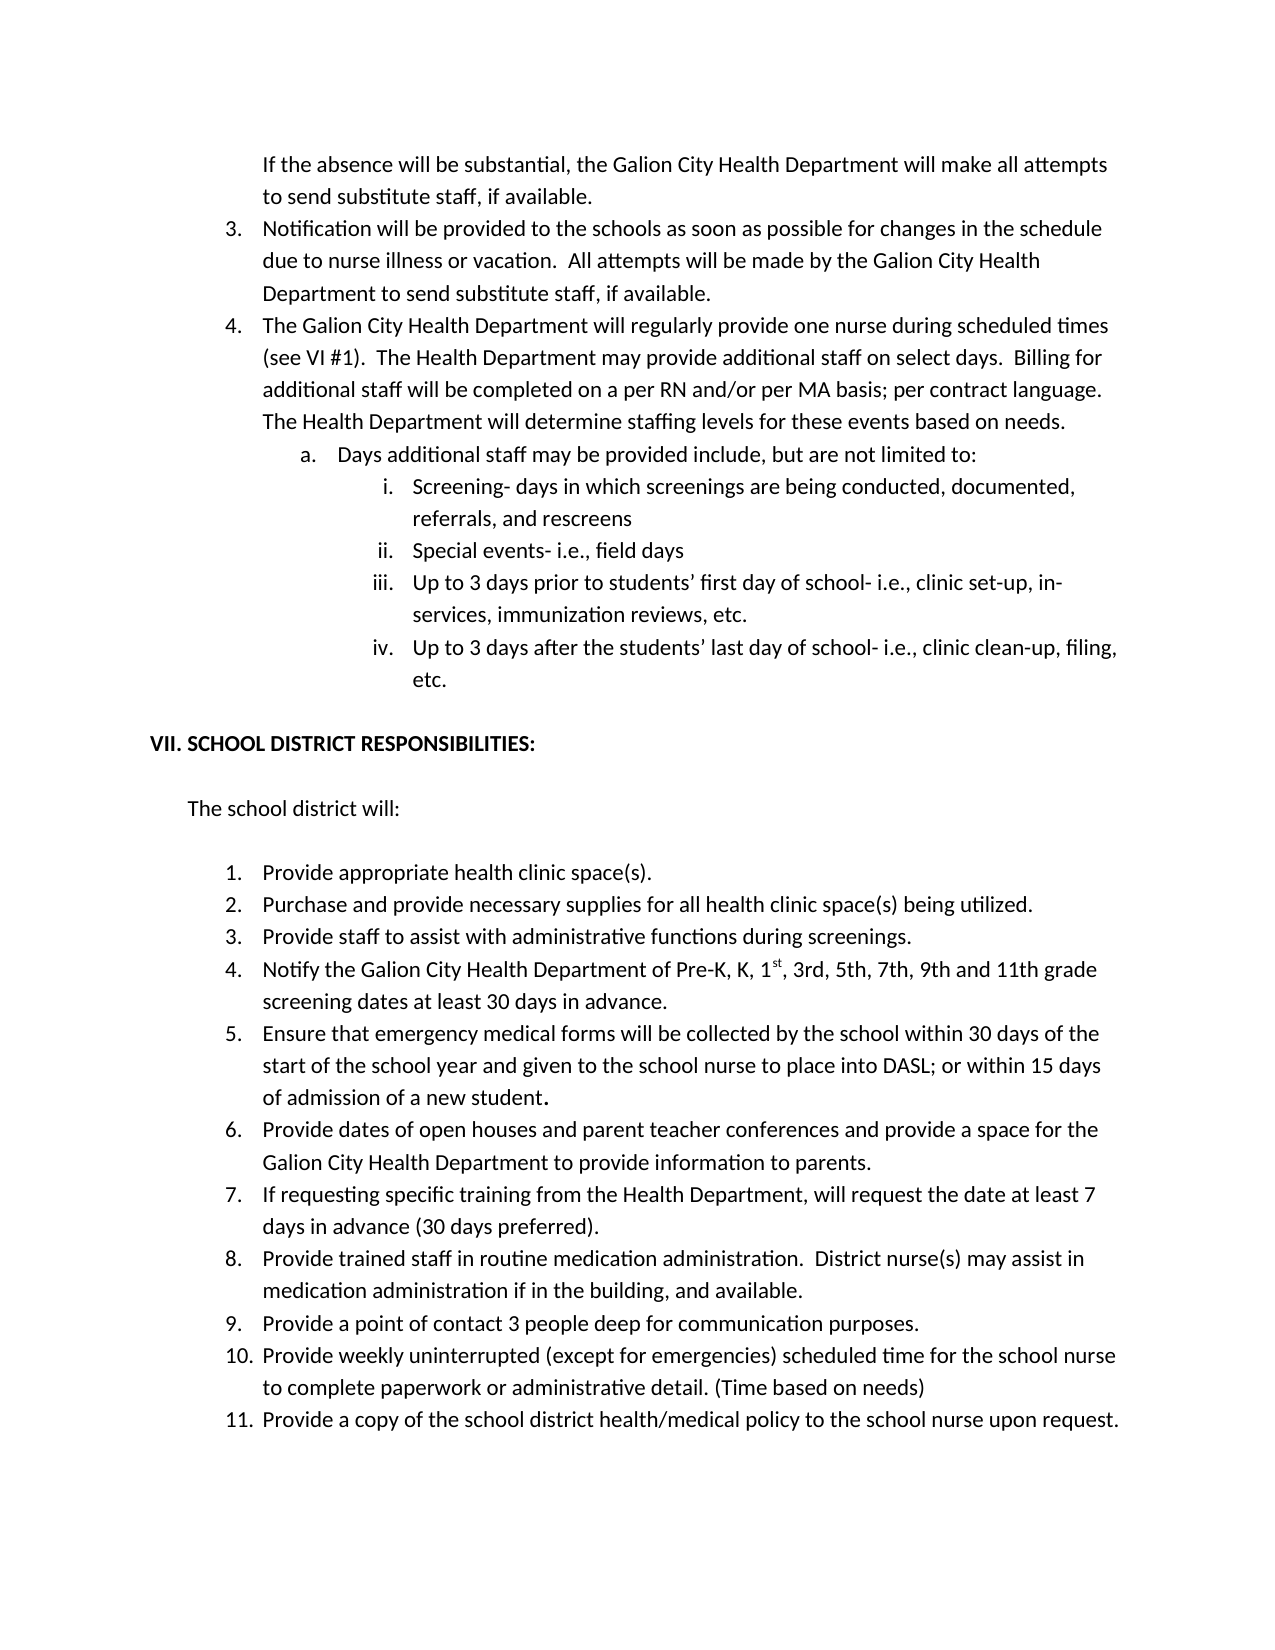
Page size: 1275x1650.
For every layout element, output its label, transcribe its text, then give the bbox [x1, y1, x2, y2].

list Days additional staff may be provided include, but are not limited to: [300, 440, 1125, 468]
list Provide a point of contact 3 people deep for communication purposes. [225, 1309, 1125, 1337]
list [225, 150, 1125, 210]
list The school district will: [187, 794, 1125, 822]
list Provide appropriate health clinic space(s). [225, 858, 1125, 886]
list Provide trained staff in routine medication administration. District nurse(s) may assist in medication administration if in the building, and available. [225, 1244, 1125, 1304]
list Notify the Galion City Health Department of Pre-K, K, 1st, 3rd, 5th, 7th, 9th and 11th grade screening dates at least 30 days in advance. [225, 955, 1125, 1015]
list Provide dates of open houses and parent teacher conferences and provide a space for the Galion City Health Department to provide information to parents. [225, 1116, 1125, 1176]
list Provide a copy of the school district health/medical policy to the school nurse upon request. [225, 1405, 1125, 1433]
list Provide weekly uninterrupted (except for emergencies) scheduled time for the school nurse to complete paperwork or administrative detail. (Time based on needs) [225, 1341, 1125, 1401]
list Up to 3 days prior to students’ first day of school- i.e., clinic set-up, in-services, immunization reviews, etc. [394, 568, 1125, 629]
list Up to 3 days after the students’ last day of school- i.e., clinic clean-up, filing, etc. [394, 633, 1125, 693]
list Screening- days in which screenings are being conducted, documented, referrals, and rescreens [394, 472, 1125, 532]
list Special events- i.e., field days [394, 536, 1125, 564]
list If requesting specific training from the Health Department, will request the date at least 7 days in advance (30 days preferred). [225, 1180, 1125, 1240]
list Purchase and provide necessary supplies for all health clinic space(s) being utilized. [225, 890, 1125, 918]
list The Galion City Health Department will regularly provide one nurse during scheduled times (see VI #1). The Health Department may provide additional staff on select days. Billing for additional staff will be completed on a per RN and/or per MA basis; per contract language. The Health Department will determine staffing levels for these events based on needs. [225, 311, 1125, 436]
list VII. SCHOOL DISTRICT RESPONSIBILITIES: [150, 729, 1125, 757]
list Provide staff to assist with administrative functions during screenings. [225, 922, 1125, 951]
list Ensure that emergency medical forms will be collected by the school within 30 days of the start of the school year and given to the school nurse to place into DASL; or within 15 days of admission of a new student. [225, 1019, 1125, 1111]
list Notification will be provided to the schools as soon as possible for changes in the schedule due to nurse illness or vacation. All attempts will be made by the Galion City Health Department to send substitute staff, if available. [225, 214, 1125, 307]
